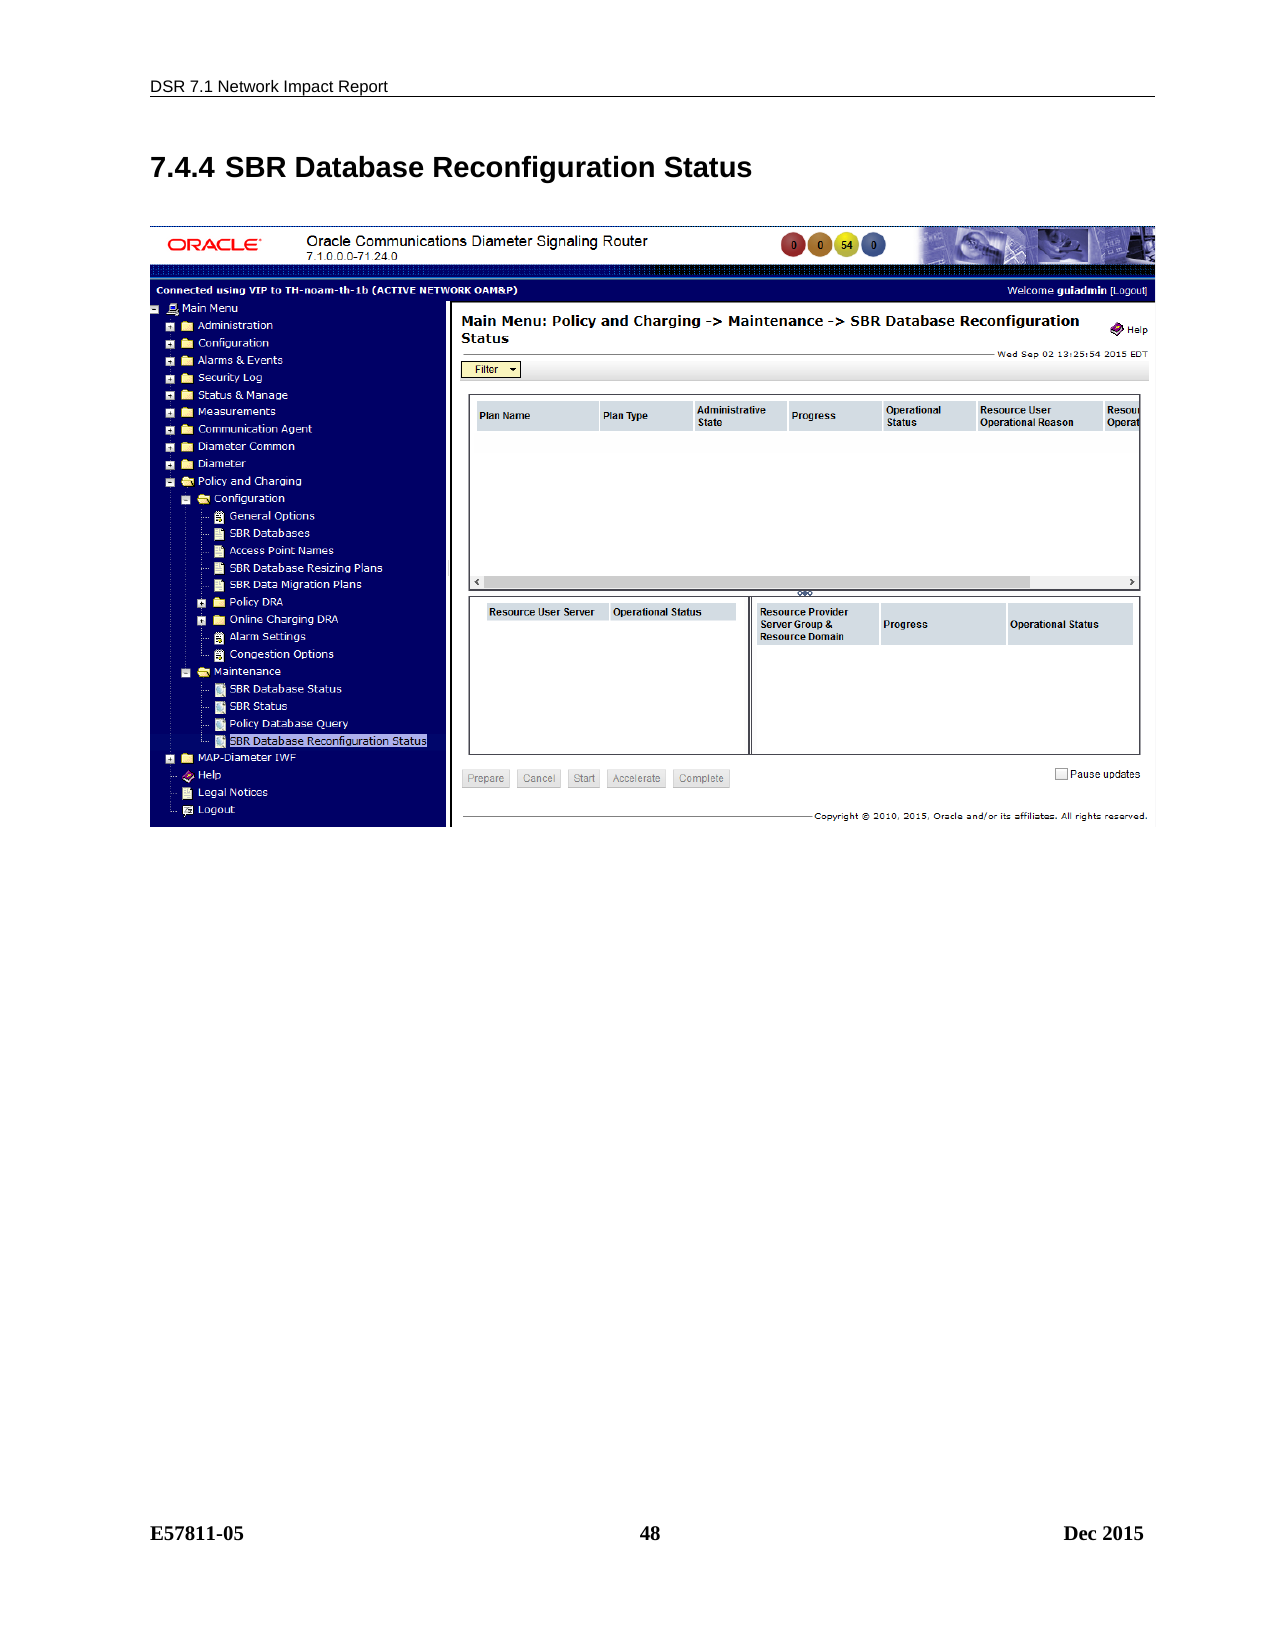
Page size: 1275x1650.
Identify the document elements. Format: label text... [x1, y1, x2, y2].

picture [150, 226, 1155, 827]
list SBR Database Reconfiguration Status [150, 150, 1155, 183]
